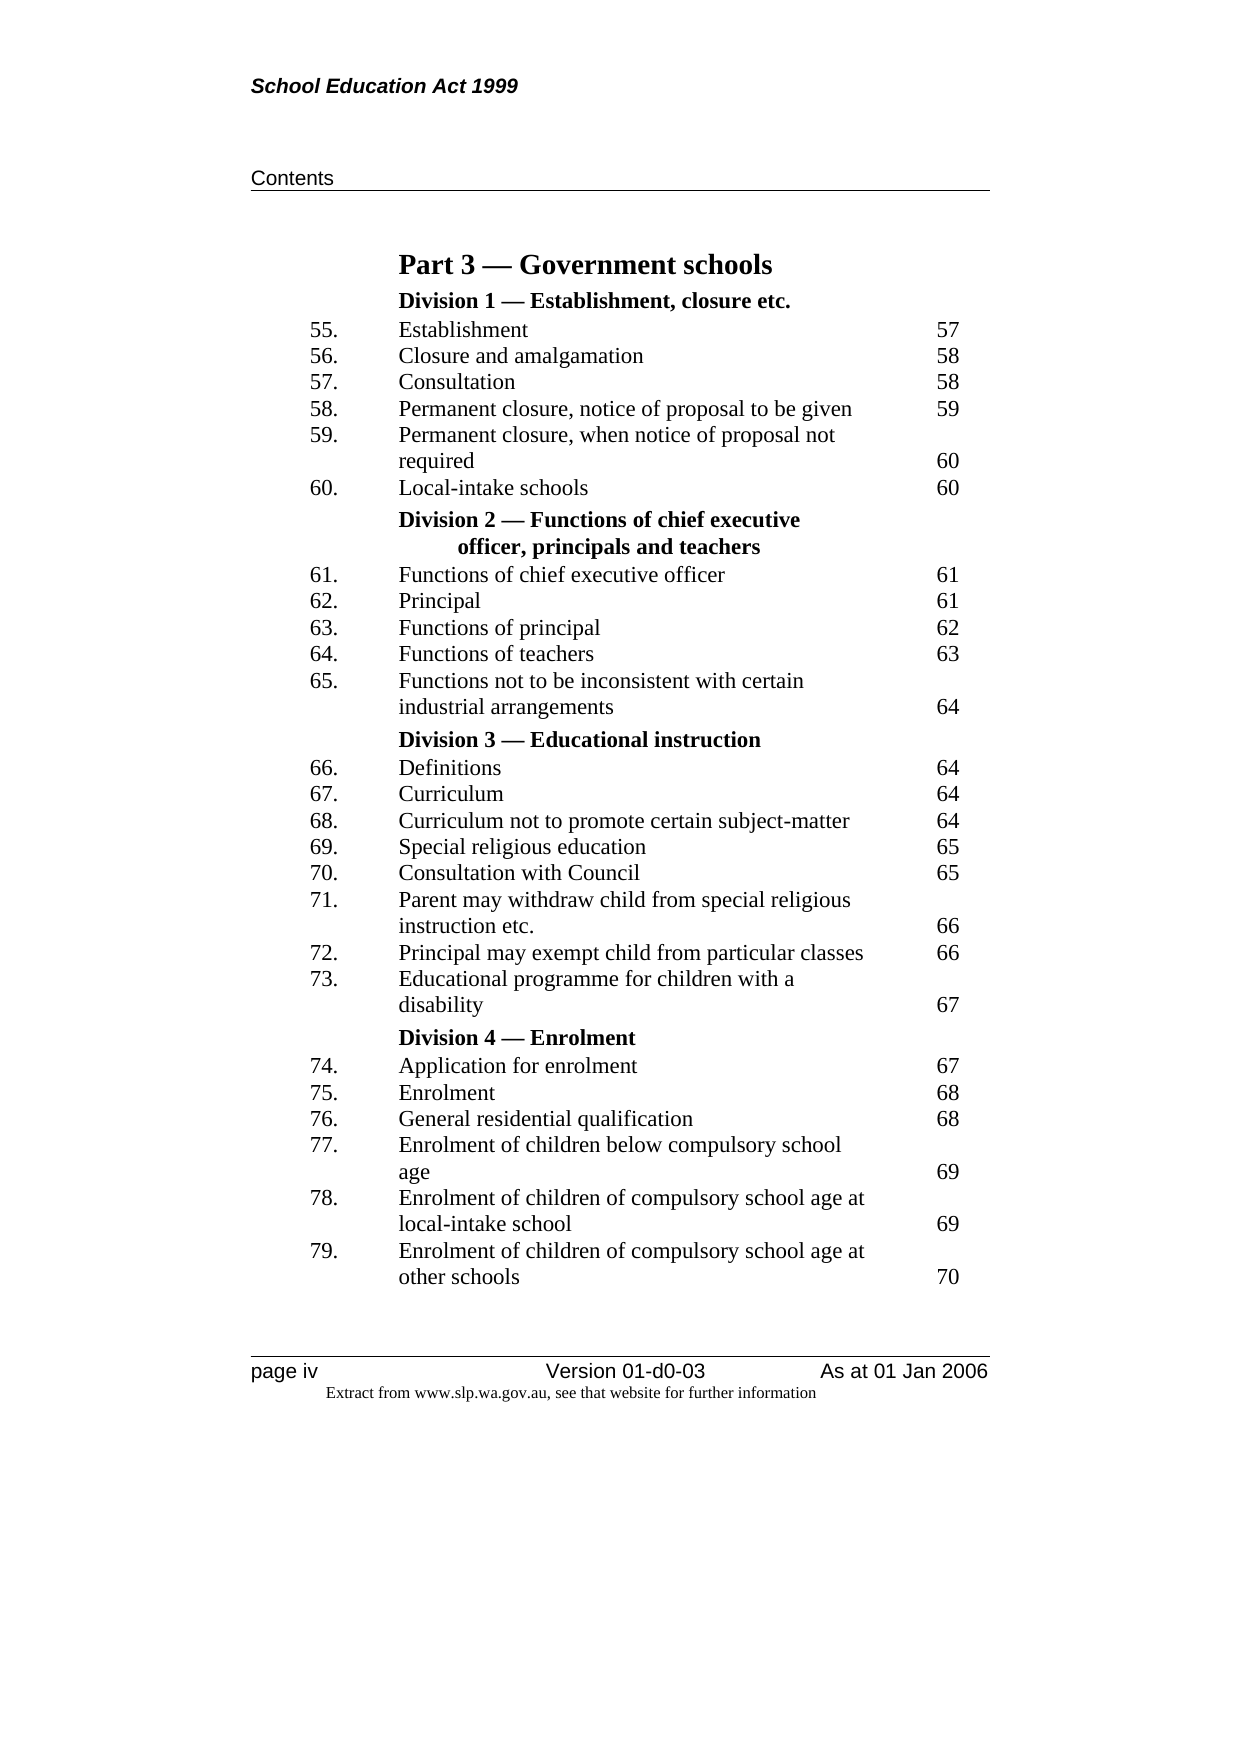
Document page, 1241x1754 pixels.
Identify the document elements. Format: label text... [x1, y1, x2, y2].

text 67. Curriculum 64 [309, 780, 872, 807]
text 71. Parent may withdraw child from special religious instruction etc. 66 [309, 886, 872, 938]
text Division 1 — Establishment, closure etc. [398, 287, 872, 314]
text 58. Permanent closure, notice of proposal to be given 59 [309, 395, 872, 421]
text 62. Principal 61 [309, 588, 872, 614]
text 60. Local-intake schools 60 [309, 474, 872, 500]
text 56. Closure and amalgamation 58 [309, 342, 872, 368]
text 61. Functions of chief executive officer 61 [309, 561, 872, 588]
text 66. Definitions 64 [309, 754, 872, 780]
text 57. Consultation 58 [309, 368, 872, 395]
text 64. Functions of teachers 63 [309, 640, 872, 667]
text 63. Functions of principal 62 [309, 614, 872, 640]
text Division 2 — Functions of chief executive officer, principals and teachers [398, 506, 872, 559]
text 70. Consultation with Council 65 [309, 859, 872, 886]
text 74. Application for enrolment 67 [309, 1052, 872, 1079]
text 76. General residential qualification 68 [309, 1105, 872, 1131]
text Division 4 — Enrolment [398, 1024, 872, 1050]
text 72. Principal may exempt child from particular classes 66 [309, 938, 872, 965]
text 75. Enrolment 68 [309, 1079, 872, 1105]
text 78. Enrolment of children of compulsory school age at local-intake school 69 [309, 1184, 872, 1237]
text 73. Educational programme for children with a disability 67 [309, 965, 872, 1018]
text Division 3 — Educational instruction [398, 726, 872, 752]
text 77. Enrolment of children below compulsory school age 69 [309, 1131, 872, 1184]
text Part 3 — Government schools [398, 247, 872, 281]
text 68. Curriculum not to promote certain subject-matter 64 [309, 807, 872, 833]
text 55. Establishment 57 [309, 316, 872, 342]
text 59. Permanent closure, when notice of proposal not required 60 [309, 421, 872, 474]
text 79. Enrolment of children of compulsory school age at other schools 70 [309, 1237, 872, 1289]
text 69. Special religious education 65 [309, 833, 872, 859]
text 65. Functions not to be inconsistent with certain industrial arrangements 64 [309, 667, 872, 719]
